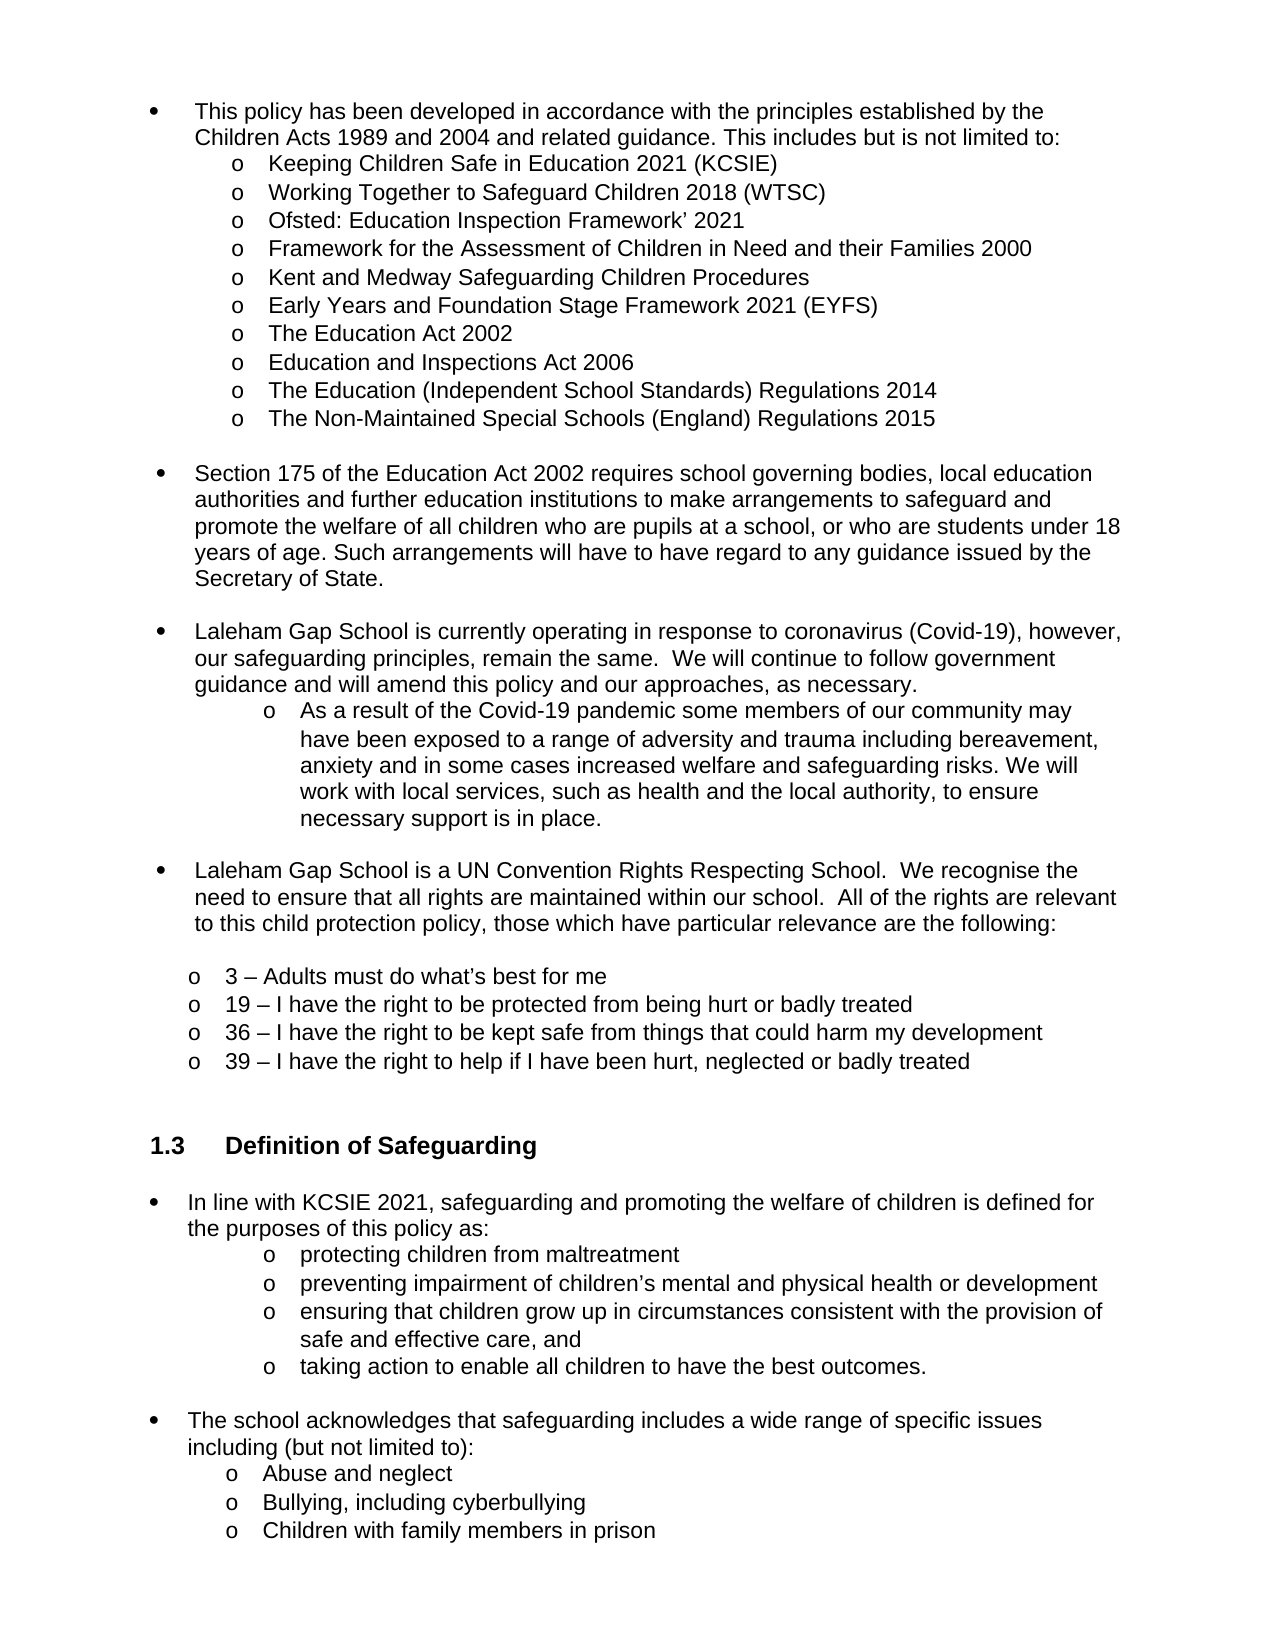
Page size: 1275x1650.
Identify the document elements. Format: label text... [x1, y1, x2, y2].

list The Non-Maintained Special Schools (England) Regulations 2015 [231, 405, 1125, 434]
list The Education (Independent School Standards) Regulations 2014 [231, 377, 1125, 405]
list The Education Act 2002 [231, 320, 1125, 349]
list ensuring that children grow up in circumstances consistent with the provision of safe and effective care, and [262, 1298, 1125, 1353]
list Keeping Children Safe in Education 2021 (KCSIE) [231, 150, 1125, 179]
list 39 – I have the right to help if I have been hurt, neglected or badly treated [187, 1048, 1125, 1076]
list 36 – I have the right to be kept safe from things that could harm my development [187, 1019, 1125, 1048]
list Bullying, including cyberbullying [225, 1488, 1125, 1517]
list preventing impairment of children’s mental and physical health or development [262, 1270, 1125, 1298]
list 3 – Adults must do what’s best for me [187, 963, 1125, 991]
list The school acknowledges that safeguarding includes a wide range of specific issues including (but not limited to): [150, 1407, 1125, 1460]
list Working Together to Safeguard Children 2018 (WTSC) [231, 179, 1125, 207]
list Abuse and neglect [225, 1460, 1125, 1488]
list 19 – I have the right to be protected from being hurt or badly treated [187, 991, 1125, 1019]
list Laleham Gap School is currently operating in response to coronavirus (Covid-19), however, our safeguarding principles, remain the same. We will continue to follow government guidance and will amend this policy and our approaches, as necessary. [157, 618, 1125, 697]
list Laleham Gap School is a UN Convention Rights Respecting School. We recognise the need to ensure that all rights are maintained within our school. All of the rights are relevant to this child protection policy, those which have particular relevance are the following: [157, 857, 1125, 936]
list Kent and Medway Safeguarding Children Procedures [231, 264, 1125, 292]
list Framework for the Assessment of Children in Need and their Families 2000 [231, 235, 1125, 264]
list Definition of Safeguarding [150, 1131, 1125, 1160]
list Education and Inspections Act 2006 [231, 349, 1125, 377]
list Ofsted: Education Inspection Framework’ 2021 [231, 207, 1125, 235]
list protecting children from maltreatment [262, 1241, 1125, 1270]
list In line with KCSIE 2021, safeguarding and promoting the welfare of children is defined for the purposes of this policy as: [150, 1189, 1125, 1241]
list Early Years and Foundation Stage Framework 2021 (EYFS) [231, 292, 1125, 320]
list taking action to enable all children to have the best outcomes. [262, 1353, 1125, 1381]
list This policy has been developed in accordance with the principles established by the Children Acts 1989 and 2004 and related guidance. This includes but is not limited to: [150, 98, 1125, 150]
list Section 175 of the Education Act 2002 requires school governing bodies, local education authorities and further education institutions to make arrangements to safeguard and promote the welfare of all children who are pupils at a school, or who are students under 18 years of age. Such arrangements will have to have regard to any guidance issued by the Secretary of State. [157, 460, 1125, 592]
list Children with family members in prison [225, 1517, 1125, 1545]
list As a result of the Covid-19 pandemic some members of our community may have been exposed to a range of adversity and trauma including bereavement, anxiety and in some cases increased welfare and safeguarding risks. We will work with local services, such as health and the local authority, to ensure necessary support is in place. [262, 697, 1125, 831]
